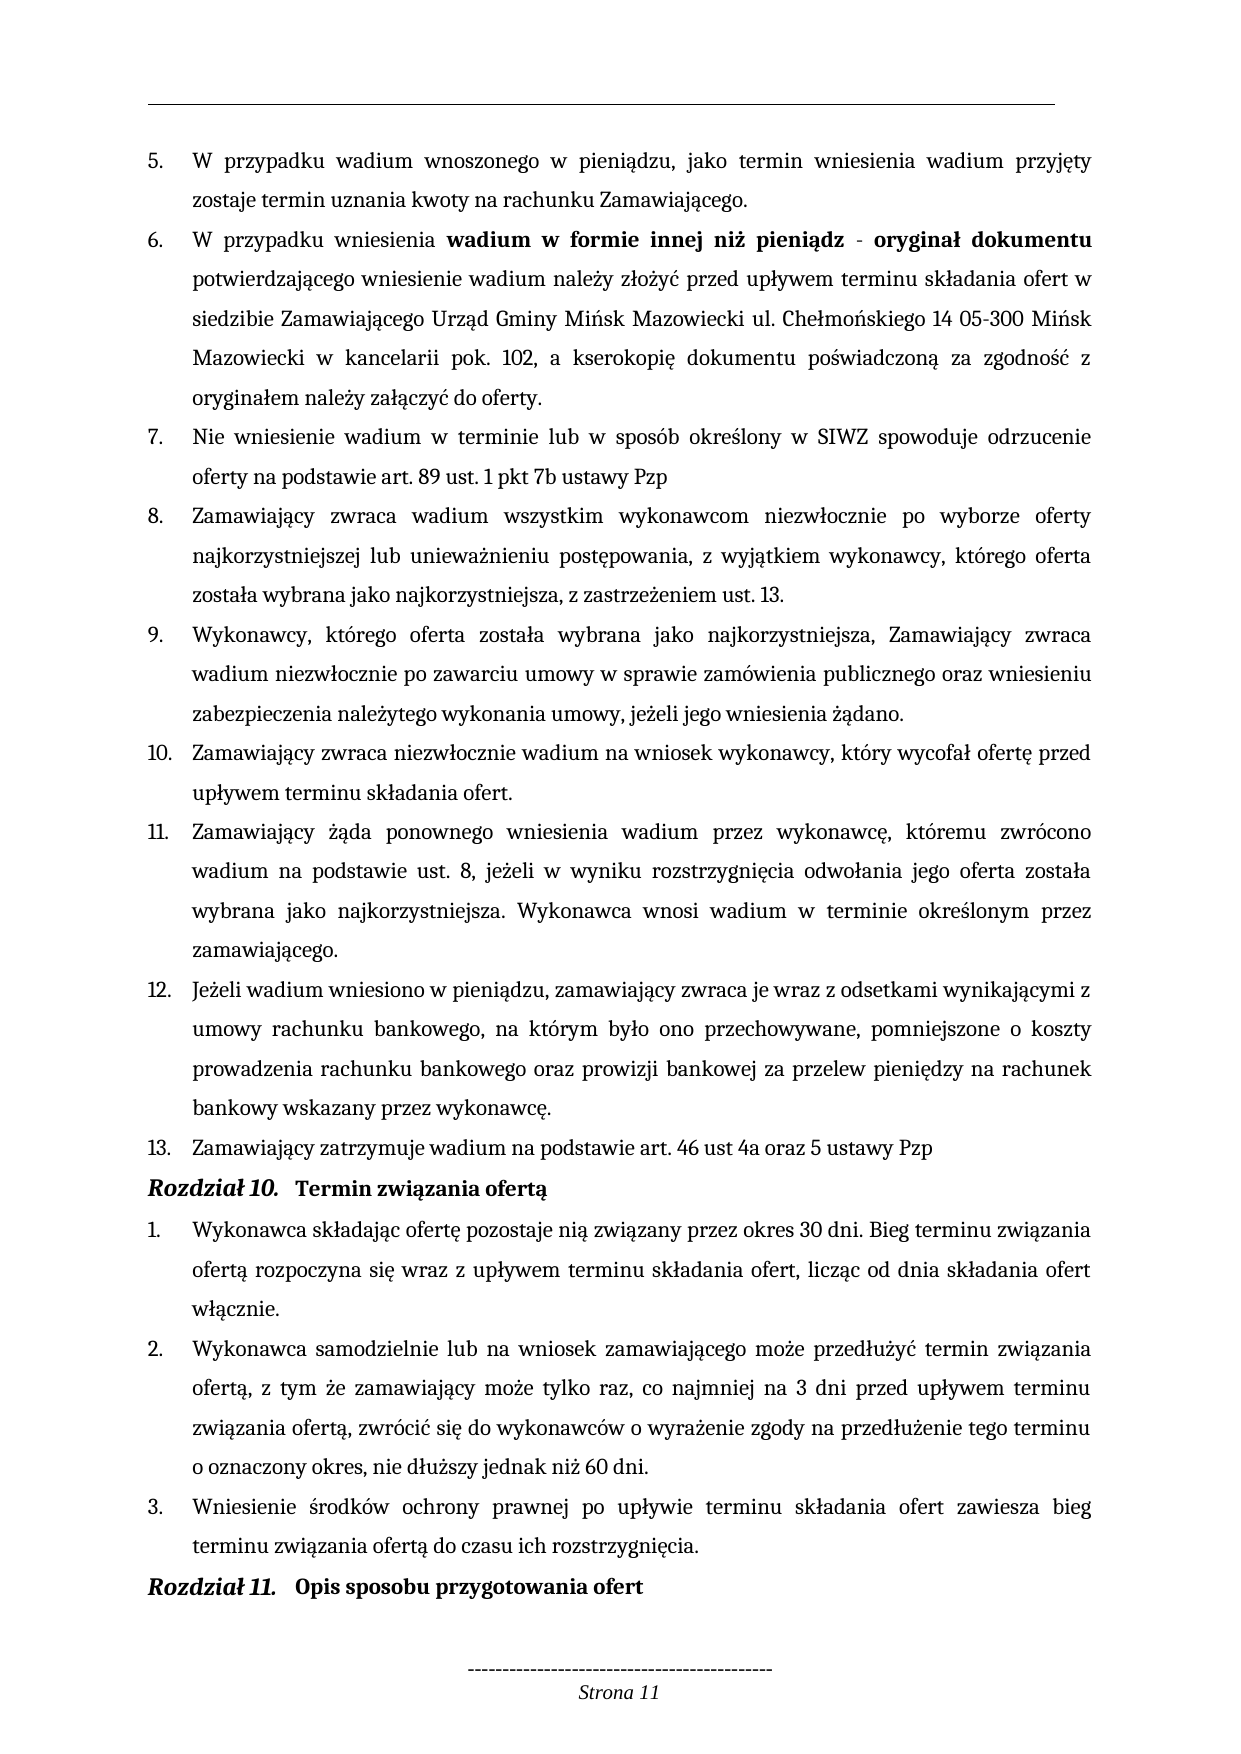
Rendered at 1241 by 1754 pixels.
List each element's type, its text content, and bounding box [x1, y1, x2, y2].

list Termin związania ofertą [148, 1174, 1087, 1203]
list Wykonawca składając ofertę pozostaje nią związany przez okres 30 dni. Bieg terminu związania ofertą rozpoczyna się wraz z upływem terminu składania ofert, licząc od dnia składania ofert włącznie. [148, 1217, 1092, 1323]
list W przypadku wniesienia wadium w formie innej niż pieniądz - oryginał dokumentu potwierdzającego wniesienie wadium należy złożyć przed upływem terminu składania ofert w siedzibie Zamawiającego Urząd Gminy Mińsk Mazowiecki ul. Chełmońskiego 14 05-300 Mińsk Mazowiecki w kancelarii pok. 102, a kserokopię dokumentu poświadczoną za zgodność z oryginałem należy załączyć do oferty. [148, 227, 1092, 411]
list Zamawiający zatrzymuje wadium na podstawie art. 46 ust 4a oraz 5 ustawy Pzp [148, 1135, 1092, 1161]
list Jeżeli wadium wniesiono w pieniądzu, zamawiający zwraca je wraz z odsetkami wynikającymi z umowy rachunku bankowego, na którym było ono przechowywane, pomniejszone o koszty prowadzenia rachunku bankowego oraz prowizji bankowej za przelew pieniędzy na rachunek bankowy wskazany przez wykonawcę. [148, 977, 1092, 1122]
list Nie wniesienie wadium w terminie lub w sposób określony w SIWZ spowoduje odrzucenie oferty na podstawie art. 89 ust. 1 pkt 7b ustawy Pzp [148, 424, 1092, 490]
list Wniesienie środków ochrony prawnej po upływie terminu składania ofert zawiesza bieg terminu związania ofertą do czasu ich rozstrzygnięcia. [148, 1494, 1092, 1559]
list Opis sposobu przygotowania ofert [148, 1573, 1087, 1601]
list Zamawiający żąda ponownego wniesienia wadium przez wykonawcę, któremu zwrócono wadium na podstawie ust. 8, jeżeli w wyniku rozstrzygnięcia odwołania jego oferta została wybrana jako najkorzystniejsza. Wykonawca wnosi wadium w terminie określonym przez zamawiającego. [148, 819, 1092, 964]
list Wykonawcy, którego oferta została wybrana jako najkorzystniejsza, Zamawiający zwraca wadium niezwłocznie po zawarciu umowy w sprawie zamówienia publicznego oraz wniesieniu zabezpieczenia należytego wykonania umowy, jeżeli jego wniesienia żądano. [148, 621, 1092, 727]
list Zamawiający zwraca niezwłocznie wadium na wniosek wykonawcy, który wycofał ofertę przed upływem terminu składania ofert. [148, 740, 1092, 806]
list Wykonawca samodzielnie lub na wniosek zamawiającego może przedłużyć termin związania ofertą, z tym że zamawiający może tylko raz, co najmniej na 3 dni przed upływem terminu związania ofertą, zwrócić się do wykonawców o wyrażenie zgody na przedłużenie tego terminu o oznaczony okres, nie dłuższy jednak niż 60 dni. [148, 1336, 1092, 1481]
list W przypadku wadium wnoszonego w pieniądzu, jako termin wniesienia wadium przyjęty zostaje termin uznania kwoty na rachunku Zamawiającego. [148, 148, 1092, 213]
list Zamawiający zwraca wadium wszystkim wykonawcom niezwłocznie po wyborze oferty najkorzystniejszej lub unieważnieniu postępowania, z wyjątkiem wykonawcy, którego oferta została wybrana jako najkorzystniejsza, z zastrzeżeniem ust. 13. [148, 503, 1092, 608]
